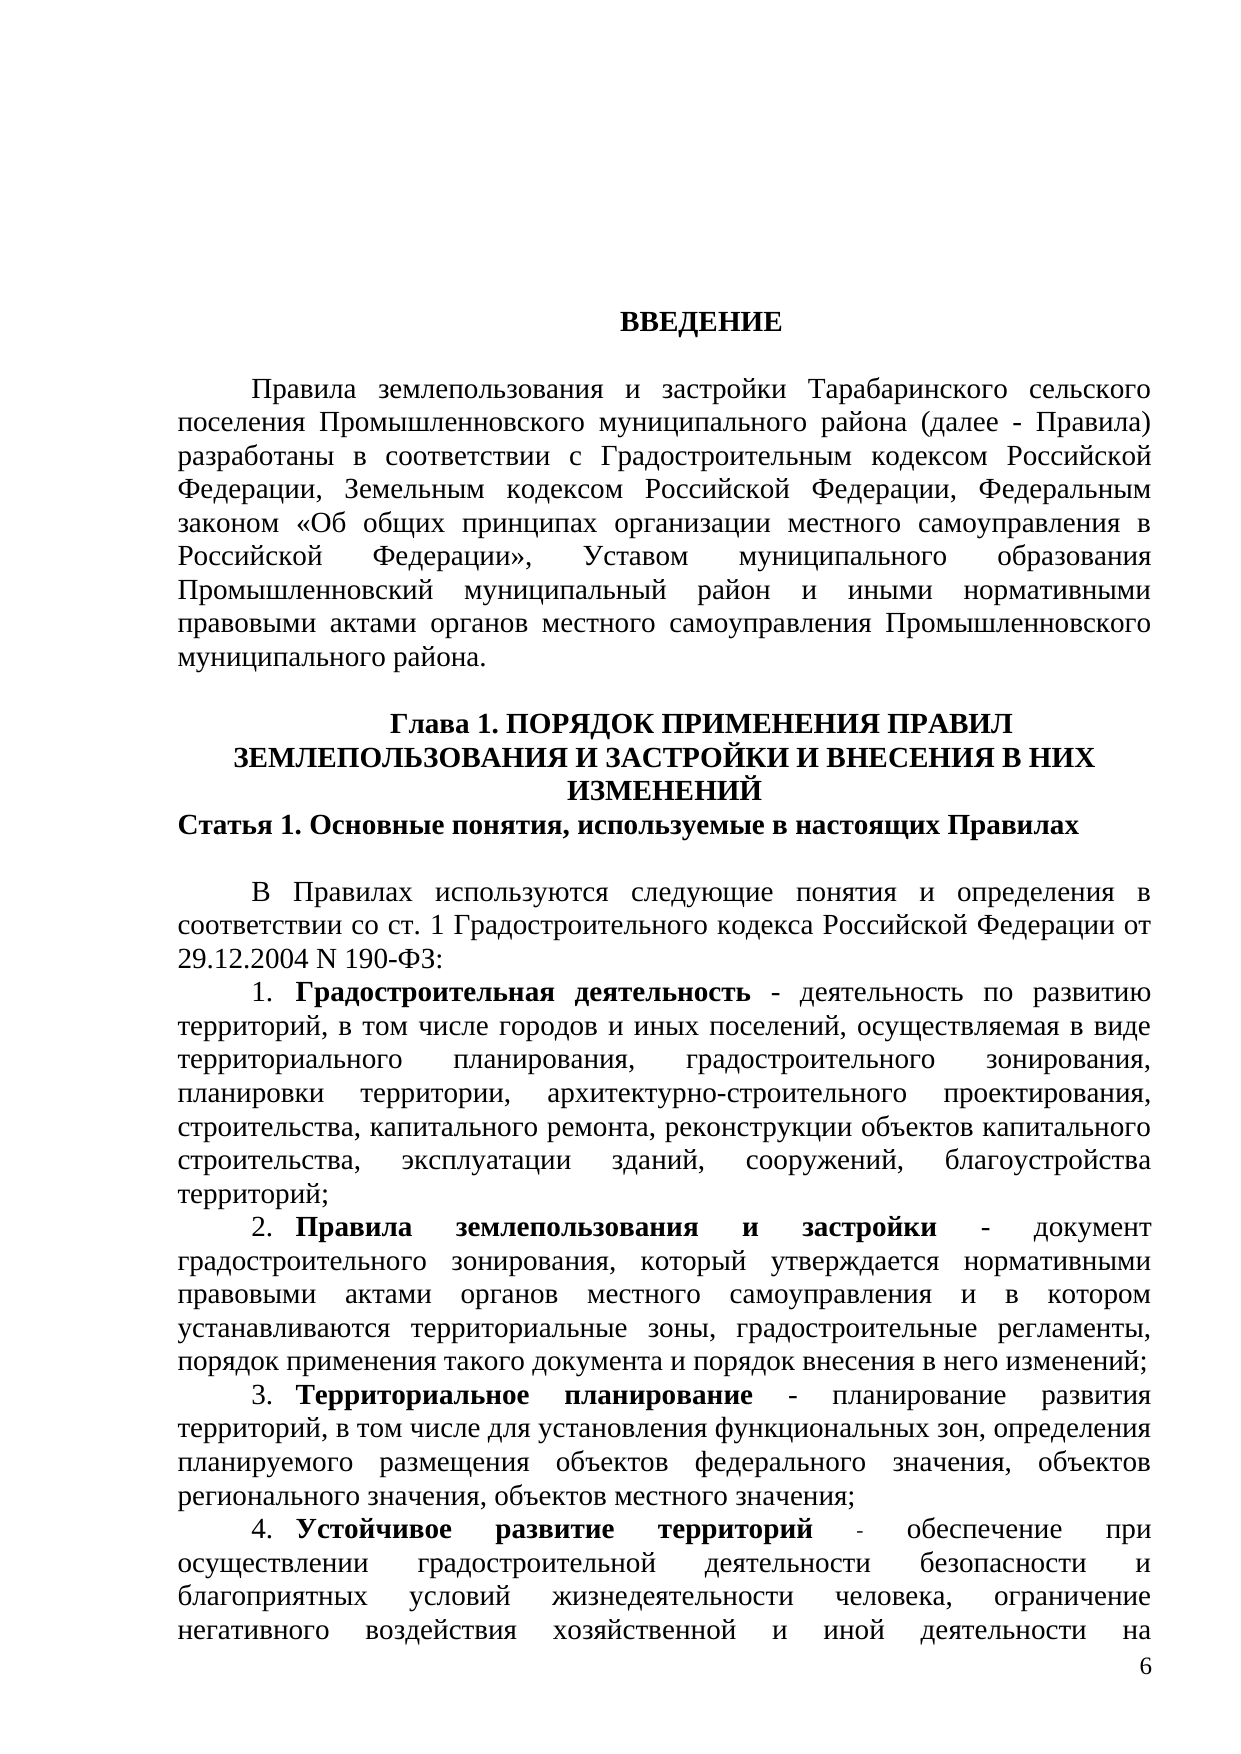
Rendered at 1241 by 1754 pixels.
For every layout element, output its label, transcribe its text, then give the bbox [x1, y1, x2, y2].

text Правила землепользования и застройки Тарабаринского сельского поселения Промышленновского муниципального района (далее - Правила) разработаны в соответствии с Градостроительным кодексом Российской Федерации, Земельным кодексом Российской Федерации, Федеральным законом «Об общих принципах организации местного самоуправления в Российской Федерации», Уставом муниципального образования Промышленновский муниципальный район и иными нормативными правовыми актами органов местного самоуправления Промышленновского муниципального района. [177, 371, 1152, 673]
text Глава 1. ПОРЯДОК ПРИМЕНЕНИЯ ПРАВИЛ ЗЕМЛЕПОЛЬЗОВАНИЯ И ЗАСТРОЙКИ И ВНЕСЕНИЯ В НИХ ИЗМЕНЕНИЙ [177, 706, 1152, 807]
list Правила землепользования и застройки - документ градостроительного зонирования, который утверждается нормативными правовыми актами органов местного самоуправления и в котором устанавливаются территориальные зоны, градостроительные регламенты, порядок применения такого документа и порядок внесения в него изменений; [177, 1209, 1152, 1377]
list Территориальное планирование - планирование развития территорий, в том числе для установления функциональных зон, определения планируемого размещения объектов федерального значения, объектов регионального значения, объектов местного значения; [177, 1377, 1152, 1511]
text Статья 1. Основные понятия, используемые в настоящих Правилах [177, 807, 1152, 840]
list Градостроительная деятельность - деятельность по развитию территорий, в том числе городов и иных поселений, осуществляемая в виде территориального планирования, градостроительного зонирования, планировки территории, архитектурно-строительного проектирования, строительства, капитального ремонта, реконструкции объектов капитального строительства, эксплуатации зданий, сооружений, благоустройства территорий; [177, 974, 1152, 1209]
text В Правилах используются следующие понятия и определения в соответствии со ст. 1 Градостроительного кодекса Российской Федерации от 29.12.2004 N 190-ФЗ: [177, 874, 1152, 974]
text ВВЕДЕНИЕ [177, 304, 1152, 337]
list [177, 1511, 1152, 1645]
